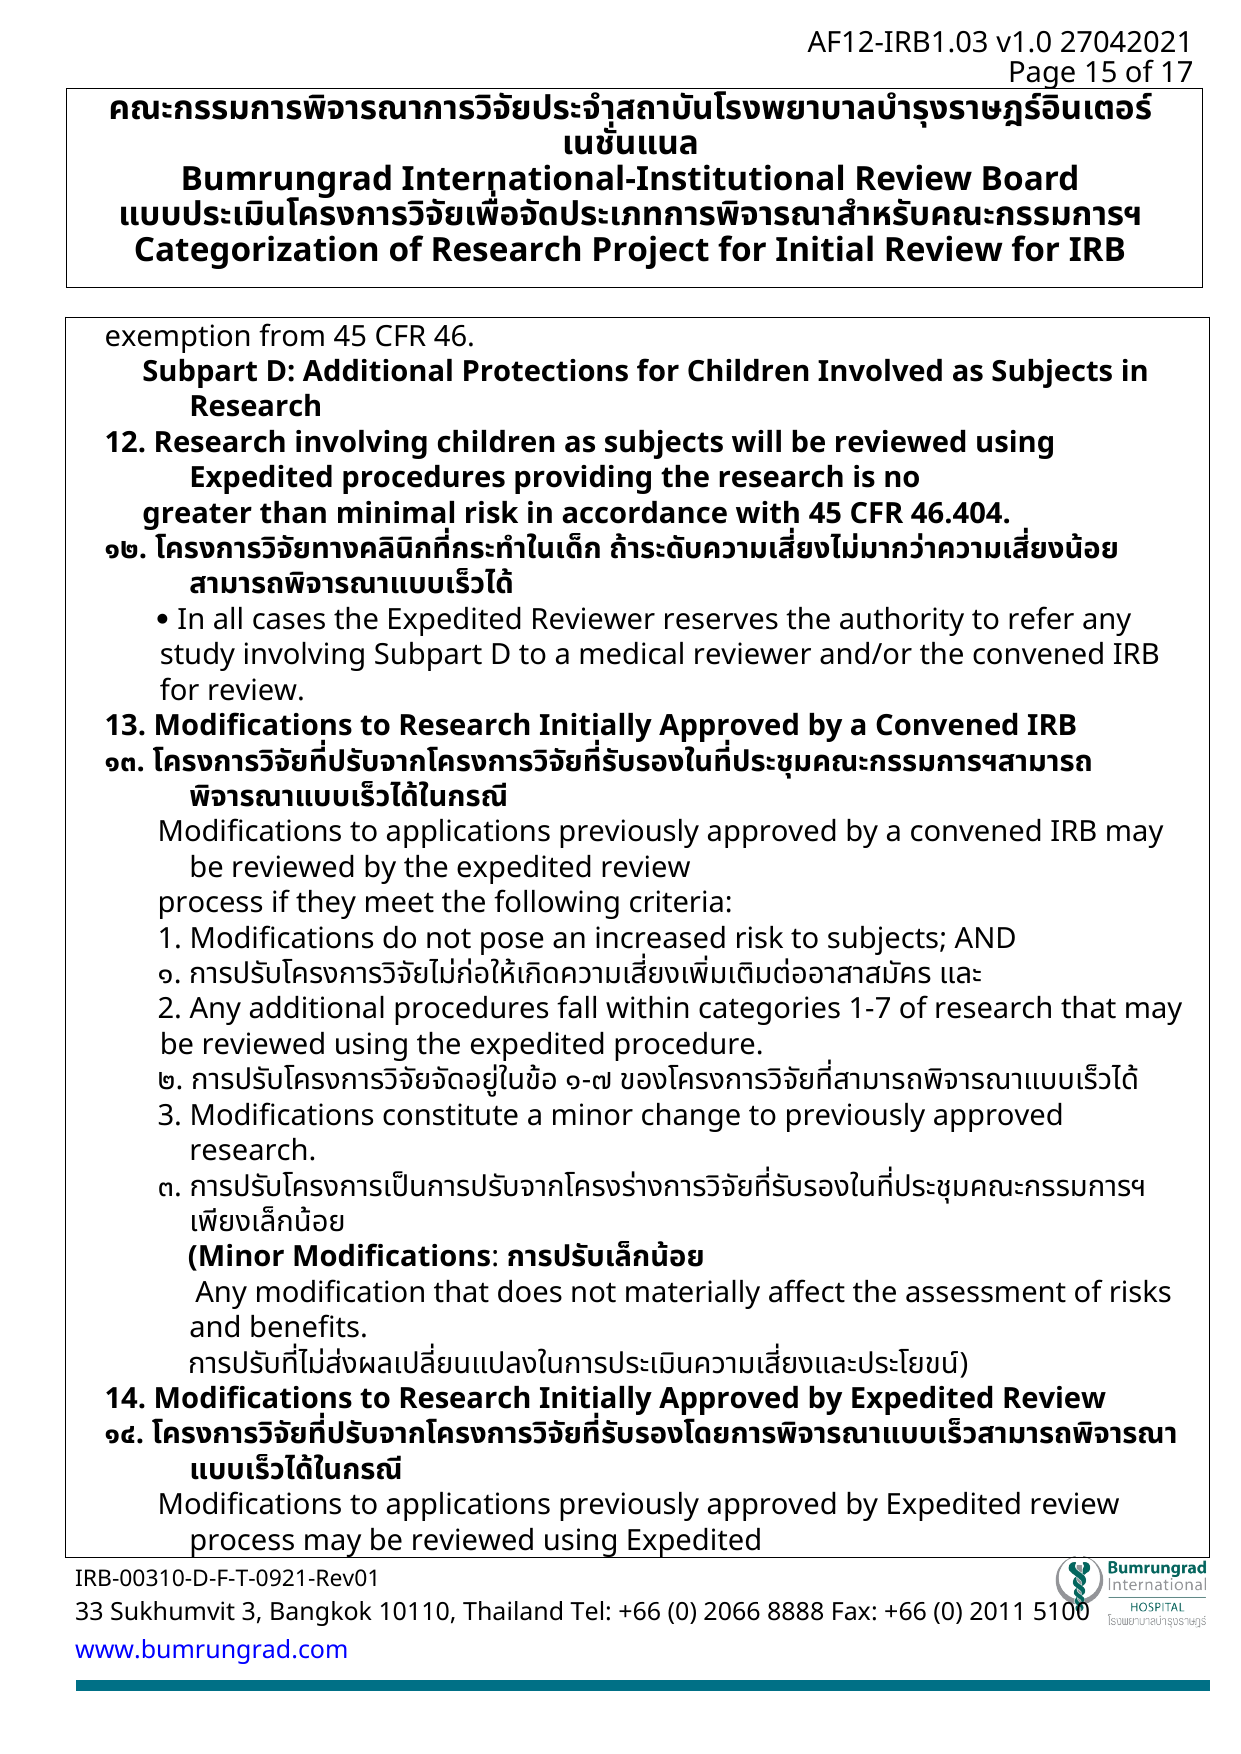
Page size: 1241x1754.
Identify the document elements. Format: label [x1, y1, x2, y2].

table_cell [66, 318, 1209, 1557]
picture [1052, 1549, 1212, 1633]
